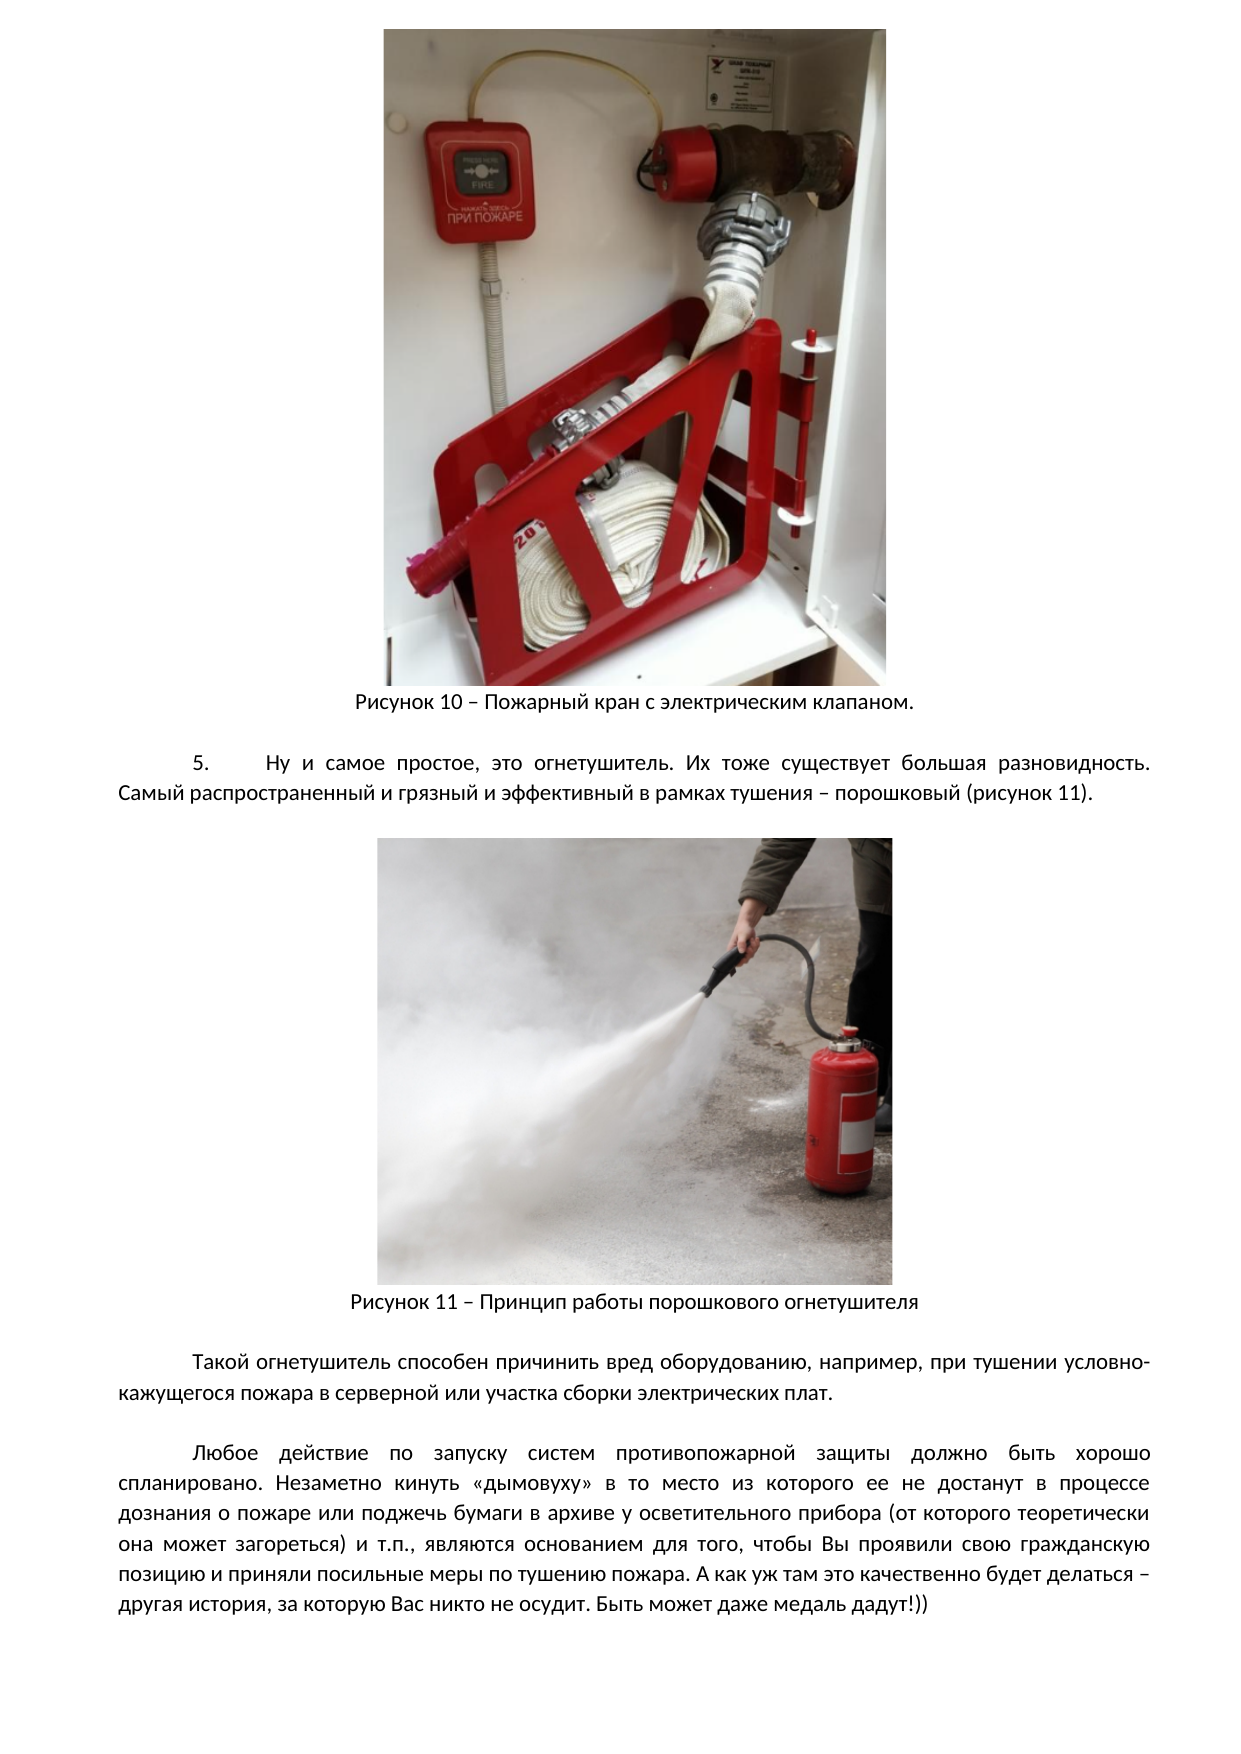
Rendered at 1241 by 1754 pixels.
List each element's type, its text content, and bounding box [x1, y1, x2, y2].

text Рисунок 10 – Пожарный кран с электрическим клапаном. [118, 687, 1152, 716]
picture [383, 29, 887, 686]
list Ну и самое простое, это огнетушитель. Их тоже существует большая разновидность. Самый распространенный и грязный и эффективный в рамках тушения – порошковый (рисунок 11). [118, 748, 1152, 806]
list Любое действие по запуску систем противопожарной защиты должно быть хорошо спланировано. Незаметно кинуть «дымовуху» в то место из которого ее не достанут в процессе дознания о пожаре или поджечь бумаги в архиве у осветительного прибора (от которого теоретически она может загореться) и т.п., являются основанием для того, чтобы Вы проявили свою гражданскую позицию и приняли посильные меры по тушению пожара. А как уж там это качественно будет делаться – другая история, за которую Вас никто не осудит. Быть может даже медаль дадут!)) [118, 1438, 1152, 1617]
list Рисунок 11 – Принцип работы порошкового огнетушителя [118, 1287, 1152, 1315]
picture [377, 838, 893, 1285]
list Такой огнетушитель способен причинить вред оборудованию, например, при тушении условно-кажущегося пожара в серверной или участка сборки электрических плат. [118, 1347, 1152, 1406]
